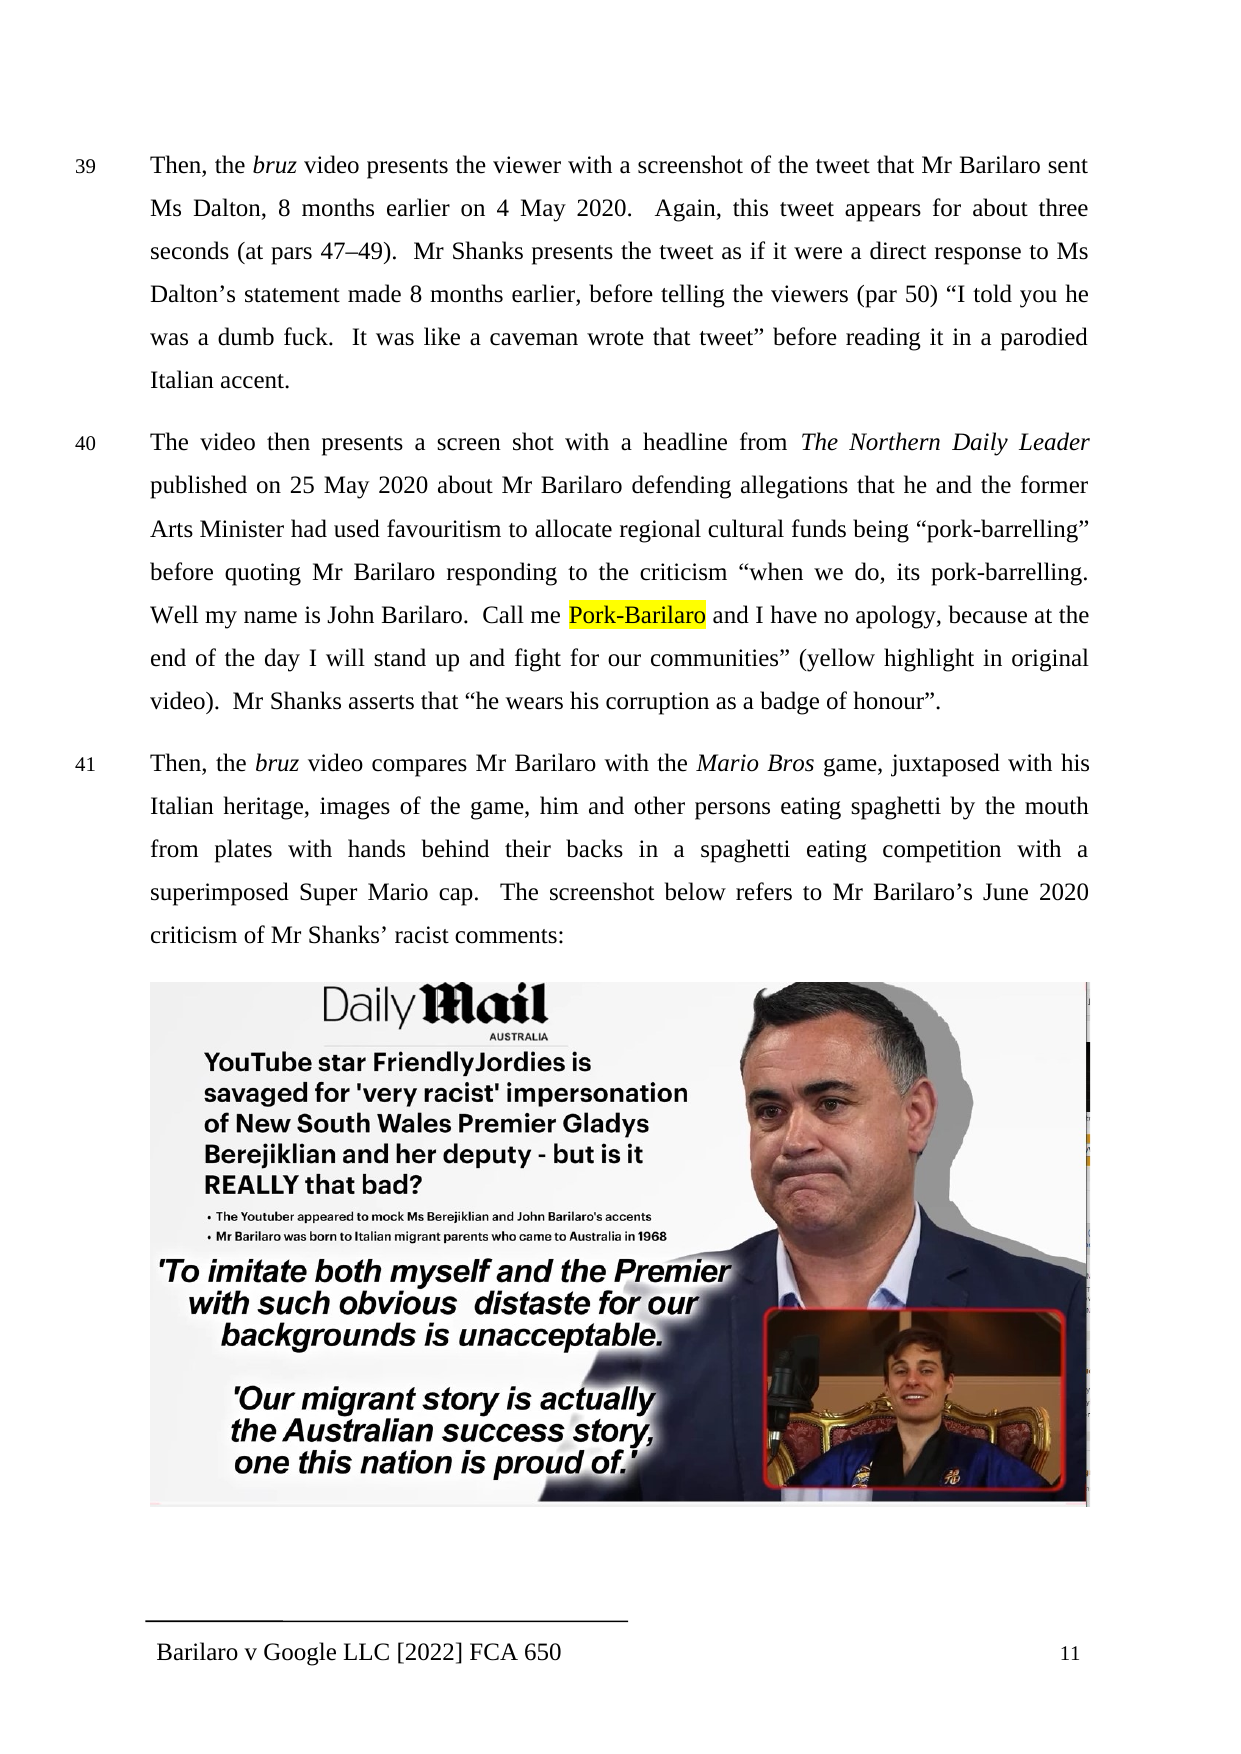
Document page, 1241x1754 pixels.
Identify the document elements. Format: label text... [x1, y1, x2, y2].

text Then, the bruz video compares Mr Barilaro with the Mario Bros game, juxtaposed with his Italian heritage, images of the game, him and other persons eating spaghetti by the mouth from plates with hands behind their backs in a spaghetti eating competition with a superimposed Super Mario cap. The screenshot below refers to Mr Barilaro’s June 2020 criticism of Mr Shanks’ racist comments: [75, 748, 1090, 949]
picture [150, 982, 1091, 1507]
text Then, the bruz video presents the viewer with a screenshot of the tweet that Mr Barilaro sent Ms Dalton, 8 months earlier on 4 May 2020. Again, this tweet appears for about three seconds (at pars 47–49). Mr Shanks presents the tweet as if it were a direct response to Ms Dalton’s statement made 8 months earlier, before telling the viewers (par 50) “I told you he was a dumb fuck. It was like a caveman wrote that tweet” before reading it in a parodied Italian accent. [75, 150, 1090, 394]
text The video then presents a screen shot with a headline from The Northern Daily Leader published on 25 May 2020 about Mr Barilaro defending allegations that he and the former Arts Minister had used favouritism to allocate regional cultural funds being “pork-barrelling” before quoting Mr Barilaro responding to the criticism “when we do, its pork-barrelling. Well my name is John Barilaro. Call me Pork-Barilaro and I have no apology, because at the end of the day I will stand up and fight for our communities” (yellow highlight in original video). Mr Shanks asserts that “he wears his corruption as a badge of honour”. [75, 427, 1090, 715]
